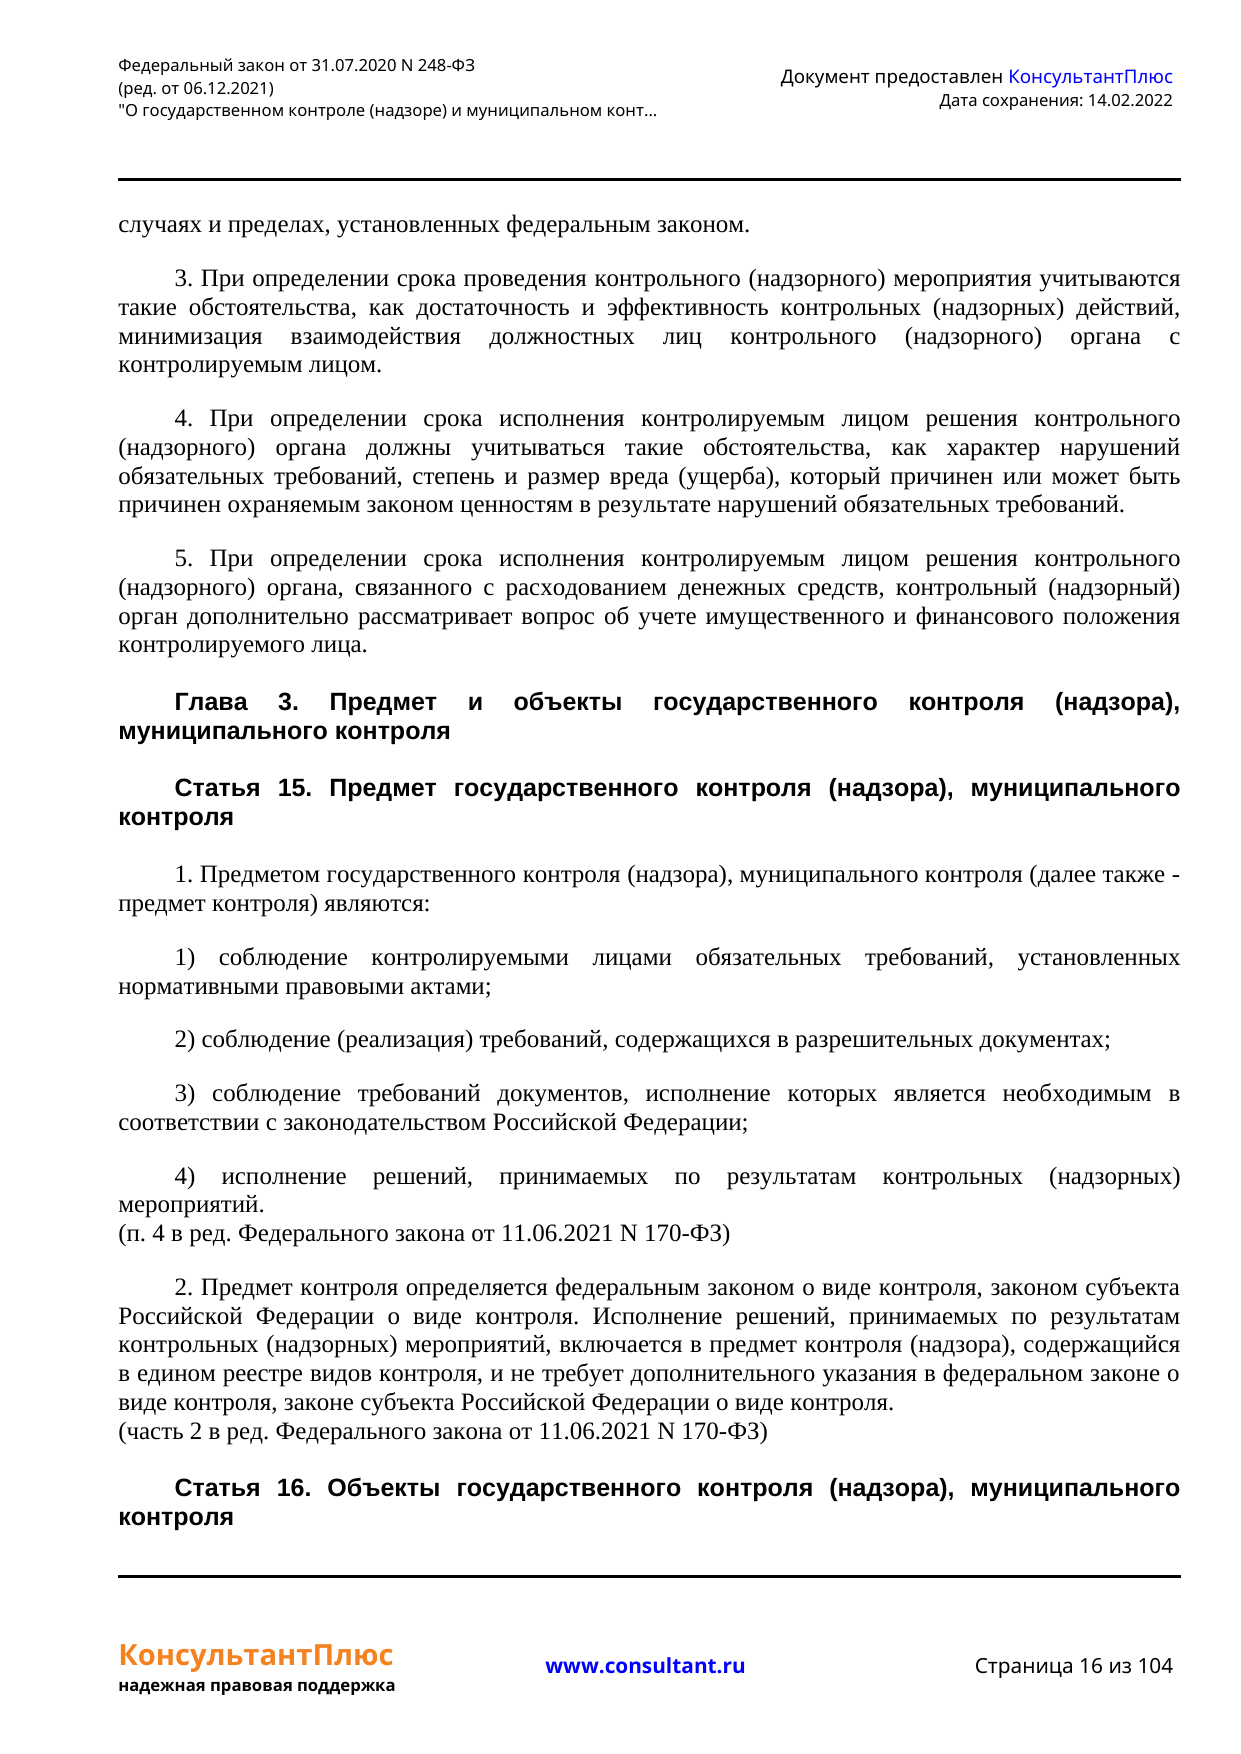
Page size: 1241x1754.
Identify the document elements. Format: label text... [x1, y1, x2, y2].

title Статья 16. Объекты государственного контроля (надзора), муниципального контроля [118, 1473, 1181, 1531]
text (п. 4 в ред. Федерального закона от 11.06.2021 N 170-ФЗ) [118, 1218, 1181, 1247]
title Статья 15. Предмет государственного контроля (надзора), муниципального контроля [118, 773, 1181, 831]
text 2) соблюдение (реализация) требований, содержащихся в разрешительных документах; [118, 1024, 1181, 1053]
text 1) соблюдение контролируемыми лицами обязательных требований, установленных нормативными правовыми актами; [118, 942, 1181, 999]
text 5. При определении срока исполнения контролируемым лицом решения контрольного (надзорного) органа, связанного с расходованием денежных средств, контрольный (надзорный) орган дополнительно рассматривает вопрос об учете имущественного и финансового положения контролируемого лица. [118, 543, 1181, 658]
title Глава 3. Предмет и объекты государственного контроля (надзора), муниципального контроля [118, 687, 1181, 744]
text 3. При определении срока проведения контрольного (надзорного) мероприятия учитываются такие обстоятельства, как достаточность и эффективность контрольных (надзорных) действий, минимизация взаимодействия должностных лиц контрольного (надзорного) органа с контролируемым лицом. [118, 263, 1181, 378]
text 1. Предметом государственного контроля (надзора), муниципального контроля (далее также - предмет контроля) являются: [118, 859, 1181, 917]
text 2. Предмет контроля определяется федеральным законом о виде контроля, законом субъекта Российской Федерации о виде контроля. Исполнение решений, принимаемых по результатам контрольных (надзорных) мероприятий, включается в предмет контроля (надзора), содержащийся в едином реестре видов контроля, и не требует дополнительного указания в федеральном законе о виде контроля, законе субъекта Российской Федерации о виде контроля. [118, 1272, 1181, 1416]
text 4) исполнение решений, принимаемых по результатам контрольных (надзорных) мероприятий. [118, 1161, 1181, 1218]
text 4. При определении срока исполнения контролируемым лицом решения контрольного (надзорного) органа должны учитываться такие обстоятельства, как характер нарушений обязательных требований, степень и размер вреда (ущерба), который причинен или может быть причинен охраняемым законом ценностям в результате нарушений обязательных требований. [118, 403, 1181, 518]
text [118, 209, 1181, 238]
text (часть 2 в ред. Федерального закона от 11.06.2021 N 170-ФЗ) [118, 1416, 1181, 1444]
text 3) соблюдение требований документов, исполнение которых является необходимым в соответствии с законодательством Российской Федерации; [118, 1078, 1181, 1136]
